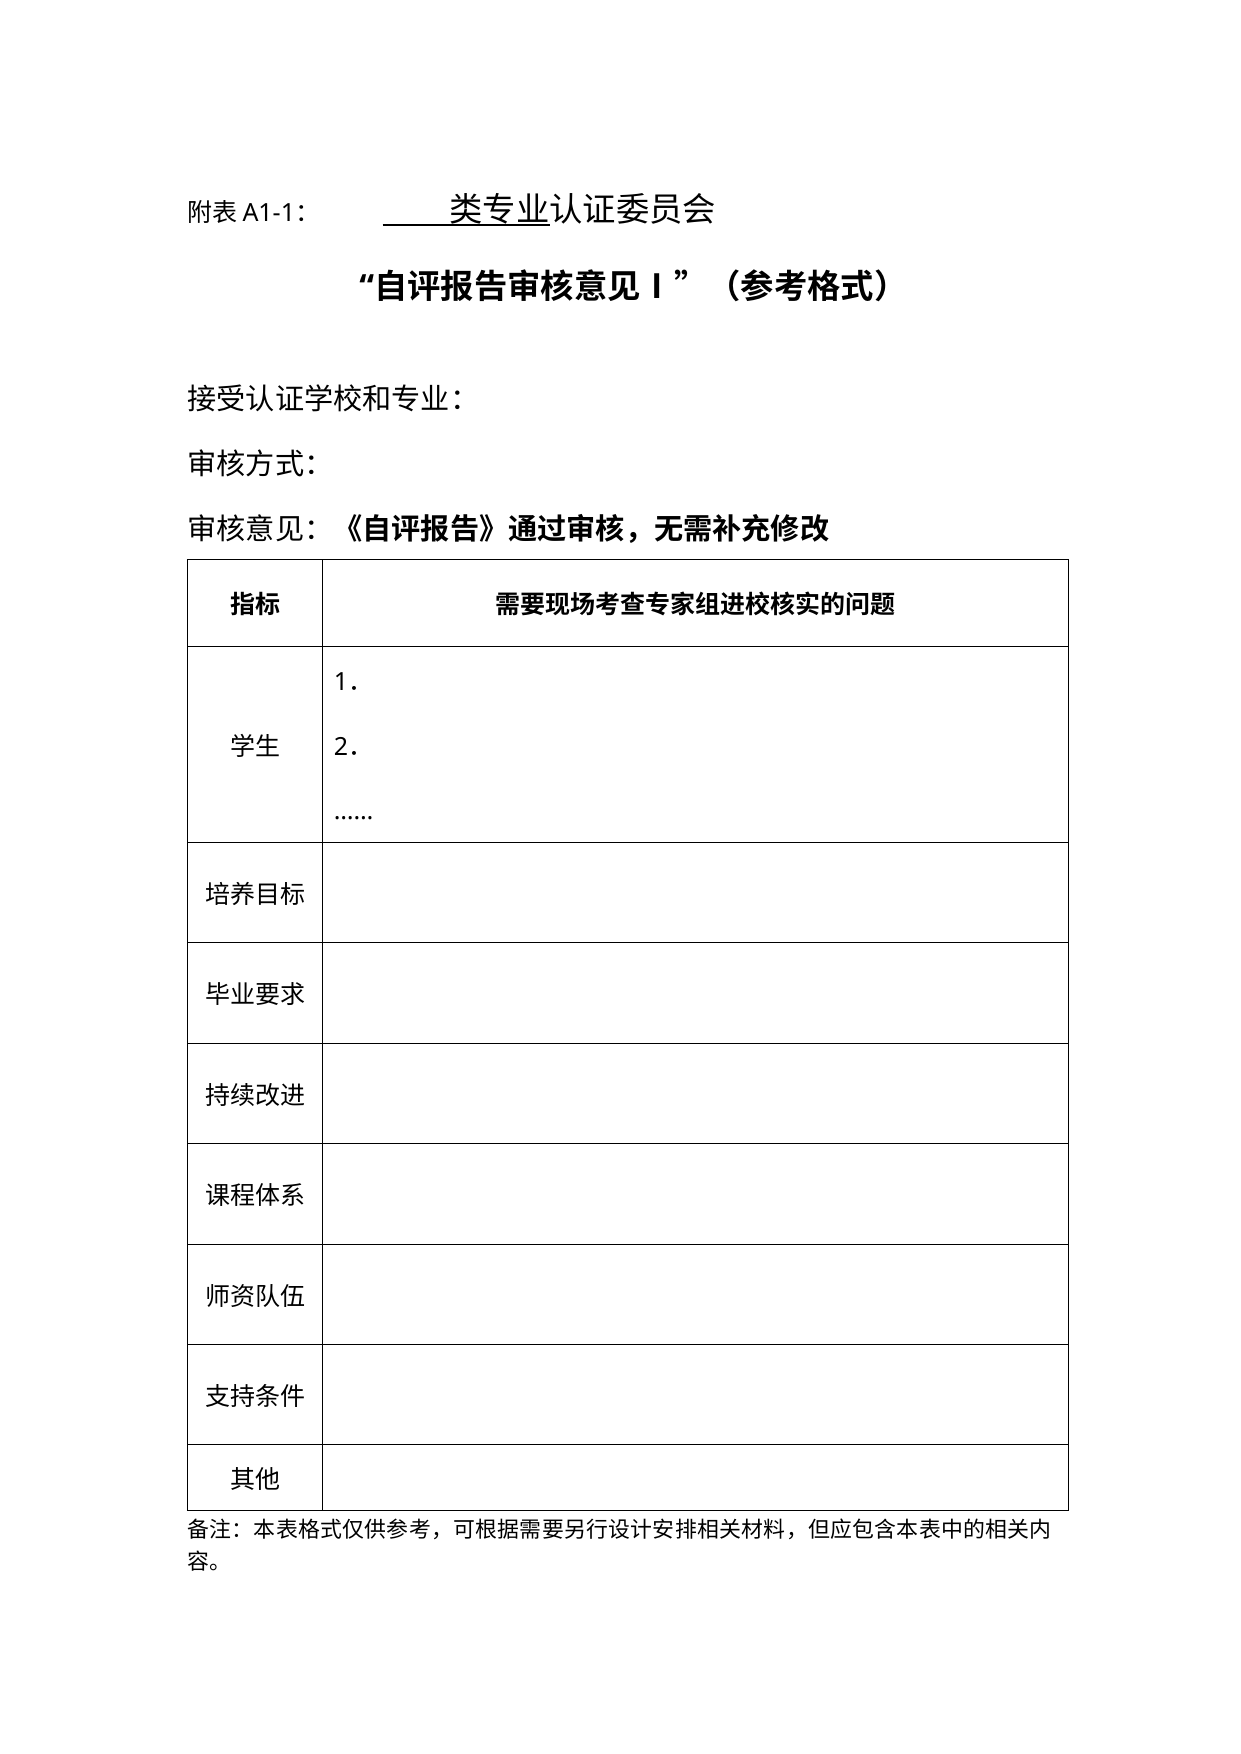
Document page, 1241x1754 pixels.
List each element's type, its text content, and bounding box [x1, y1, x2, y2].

table_cell [323, 1345, 1068, 1444]
table_cell 培养目标 [188, 843, 322, 942]
text 审核方式： [187, 429, 1053, 494]
table_cell [323, 943, 1068, 1043]
table_cell 1． 2． …… [323, 647, 1068, 842]
table_cell 课程体系 [188, 1144, 322, 1243]
table_cell 其他 [188, 1445, 322, 1510]
table_header 指标 [188, 560, 322, 646]
table_cell 毕业要求 [188, 943, 322, 1043]
table_cell [323, 1044, 1068, 1143]
subtitle “自评报告审核意见Ⅰ”（参考格式） [187, 252, 1053, 317]
text 接受认证学校和专业： [187, 364, 1053, 429]
table_cell [323, 1144, 1068, 1243]
text 备注：本表格式仅供参考，可根据需要另行设计安排相关材料，但应包含本表中的相关内容。 [187, 1511, 1053, 1576]
table_header 需要现场考查专家组进校核实的问题 [323, 560, 1068, 646]
table_cell [323, 1245, 1068, 1344]
table_cell 支持条件 [188, 1345, 322, 1444]
table_cell 持续改进 [188, 1044, 322, 1143]
text 审核意见：《自评报告》通过审核，无需补充修改 [187, 494, 1053, 559]
table_cell 师资队伍 [188, 1245, 322, 1344]
table_cell 学生 [188, 647, 322, 842]
subtitle 附表A1-1： 类专业认证委员会 [187, 174, 1053, 239]
table_cell [323, 1445, 1068, 1510]
table_cell [323, 843, 1068, 942]
